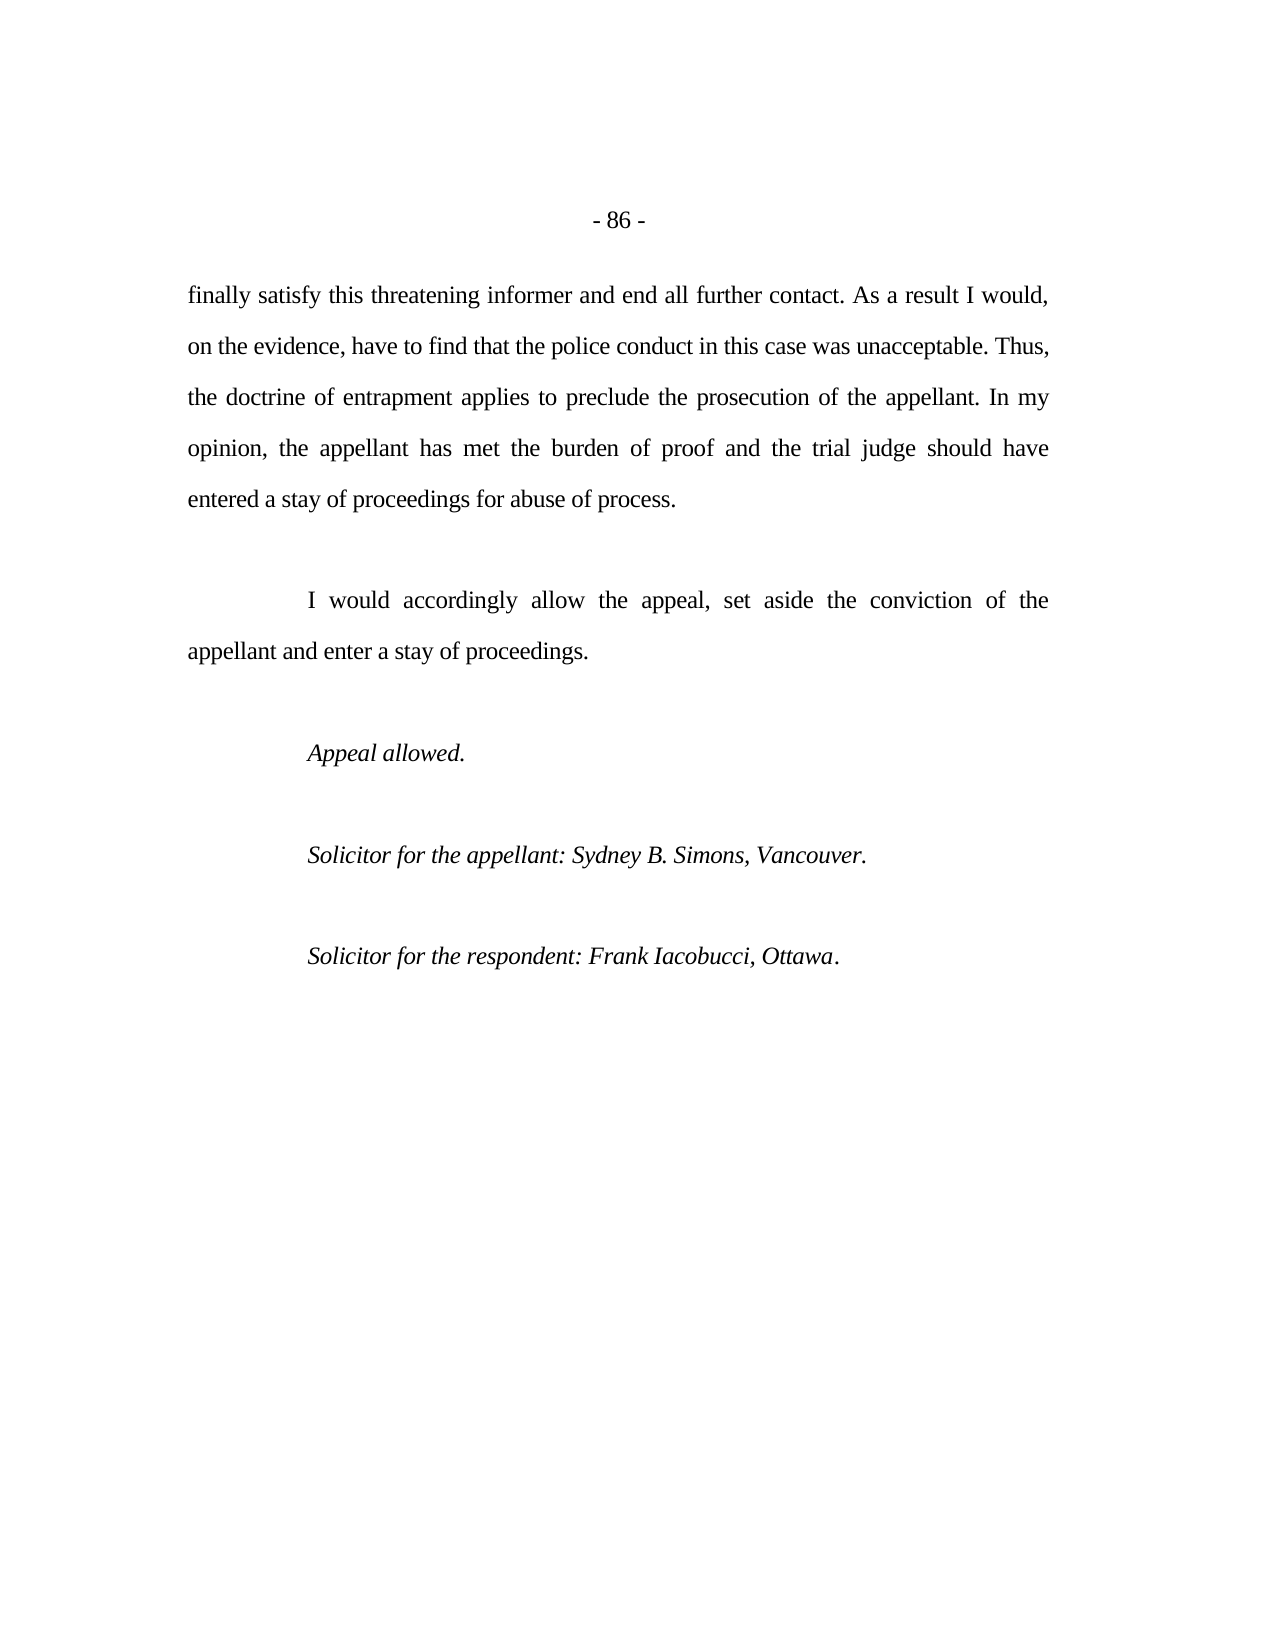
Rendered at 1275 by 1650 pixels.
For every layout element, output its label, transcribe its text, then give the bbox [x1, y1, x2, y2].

text I would accordingly allow the appeal, set aside the conviction of the appellant and enter a stay of proceedings. [187, 568, 1050, 670]
text Appeal allowed. [187, 721, 1050, 772]
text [187, 263, 1050, 517]
text Solicitor for the respondent: Frank Iacobucci, Ottawa. [187, 924, 1050, 975]
text Solicitor for the appellant: Sydney B. Simons, Vancouver. [187, 822, 1050, 873]
